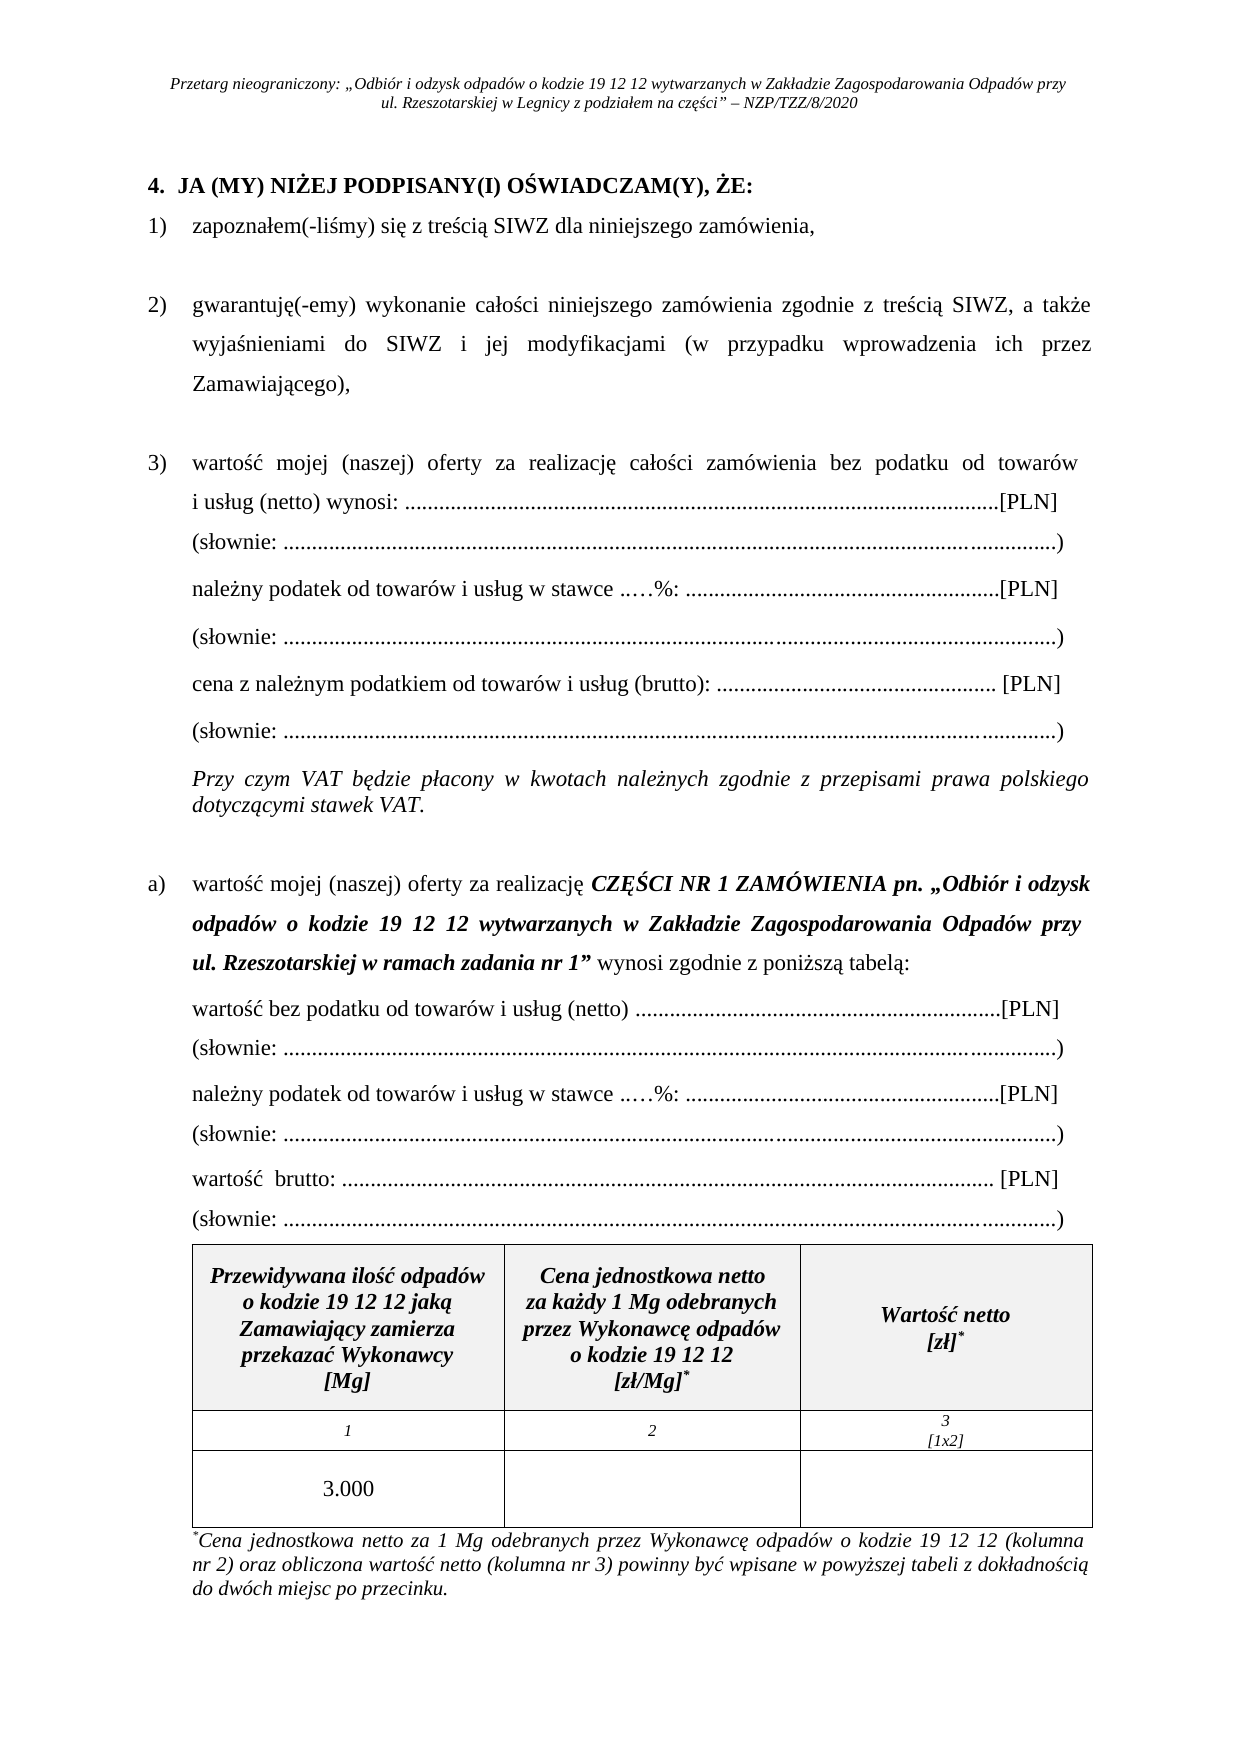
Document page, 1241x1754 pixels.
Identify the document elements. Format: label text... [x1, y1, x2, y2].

text należny podatek od towarów i usług w stawce ..…%: .......................................................[PLN] [192, 1080, 1093, 1107]
text (słownie: .......................................................................................................................................) [192, 717, 1093, 744]
list wartość mojej (naszej) oferty za realizację CZĘŚCI NR 1 ZAMÓWIENIA pn. „Odbiór i odzysk odpadów o kodzie 19 12 12 wytwarzanych w Zakładzie Zagospodarowania Odpadów przy ul. Rzeszotarskiej w ramach zadania nr 1” wynosi zgodnie z poniższą tabelą: [148, 870, 1093, 976]
text wartość bez podatku od towarów i usług (netto) ................................................................[PLN] [192, 995, 1093, 1021]
text należny podatek od towarów i usług w stawce ..…%: .......................................................[PLN] [192, 575, 1093, 602]
text (słownie: .......................................................................................................................................) [192, 1034, 1093, 1061]
table_cell [801, 1451, 1092, 1527]
text (słownie: .......................................................................................................................................) [192, 623, 1093, 649]
text Przy czym VAT będzie płacony w kwotach należnych zgodnie z przepisami prawa polskiego dotyczącymi stawek VAT. [192, 765, 1093, 818]
list zapoznałem(-liśmy) się z treścią SIWZ dla niniejszego zamówienia, [148, 212, 1093, 238]
text (słownie: .......................................................................................................................................) [192, 528, 1093, 554]
text cena z należnym podatkiem od towarów i usług (brutto): ................................................. [PLN] [192, 670, 1093, 696]
list wartość mojej (naszej) oferty za realizację całości zamówienia bez podatku od towarów i usług (netto) wynosi: ........................................................................................................[PLN] [148, 449, 1093, 515]
list JA (MY) NIŻEJ PODPISANY(I) OŚWIADCZAM(Y), ŻE: [148, 173, 1093, 199]
table_cell 3 [1x2] [801, 1411, 1092, 1449]
table_cell 2 [505, 1411, 800, 1449]
table_header Cena jednostkowa netto za każdy 1 Mg odebranych przez Wykonawcę odpadów o kodzie 19 12 12 [zł/Mg]* [505, 1245, 800, 1410]
text (słownie: .......................................................................................................................................) [192, 1205, 1093, 1231]
text (słownie: .......................................................................................................................................) [192, 1120, 1093, 1146]
list gwarantuję(-emy) wykonanie całości niniejszego zamówienia zgodnie z treścią SIWZ, a także wyjaśnieniami do SIWZ i jej modyfikacjami (w przypadku wprowadzenia ich przez Zamawiającego), [148, 291, 1093, 396]
table_cell [505, 1451, 800, 1527]
text *Cena jednostkowa netto za 1 Mg odebranych przez Wykonawcę odpadów o kodzie 19 12 12 (kolumna nr 2) oraz obliczona wartość netto (kolumna nr 3) powinny być wpisane w powyższej tabeli z dokładnością do dwóch miejsc po przecinku. [192, 1528, 1093, 1600]
table_header Przewidywana ilość odpadów o kodzie 19 12 12 jaką Zamawiający zamierza przekazać Wykonawcy [Mg] [193, 1245, 504, 1410]
text wartość brutto: .................................................................................................................. [PLN] [192, 1165, 1093, 1192]
table_cell 3.000 [193, 1451, 504, 1527]
table_header Wartość netto [zł]* [801, 1245, 1092, 1410]
table_cell 1 [193, 1411, 504, 1449]
